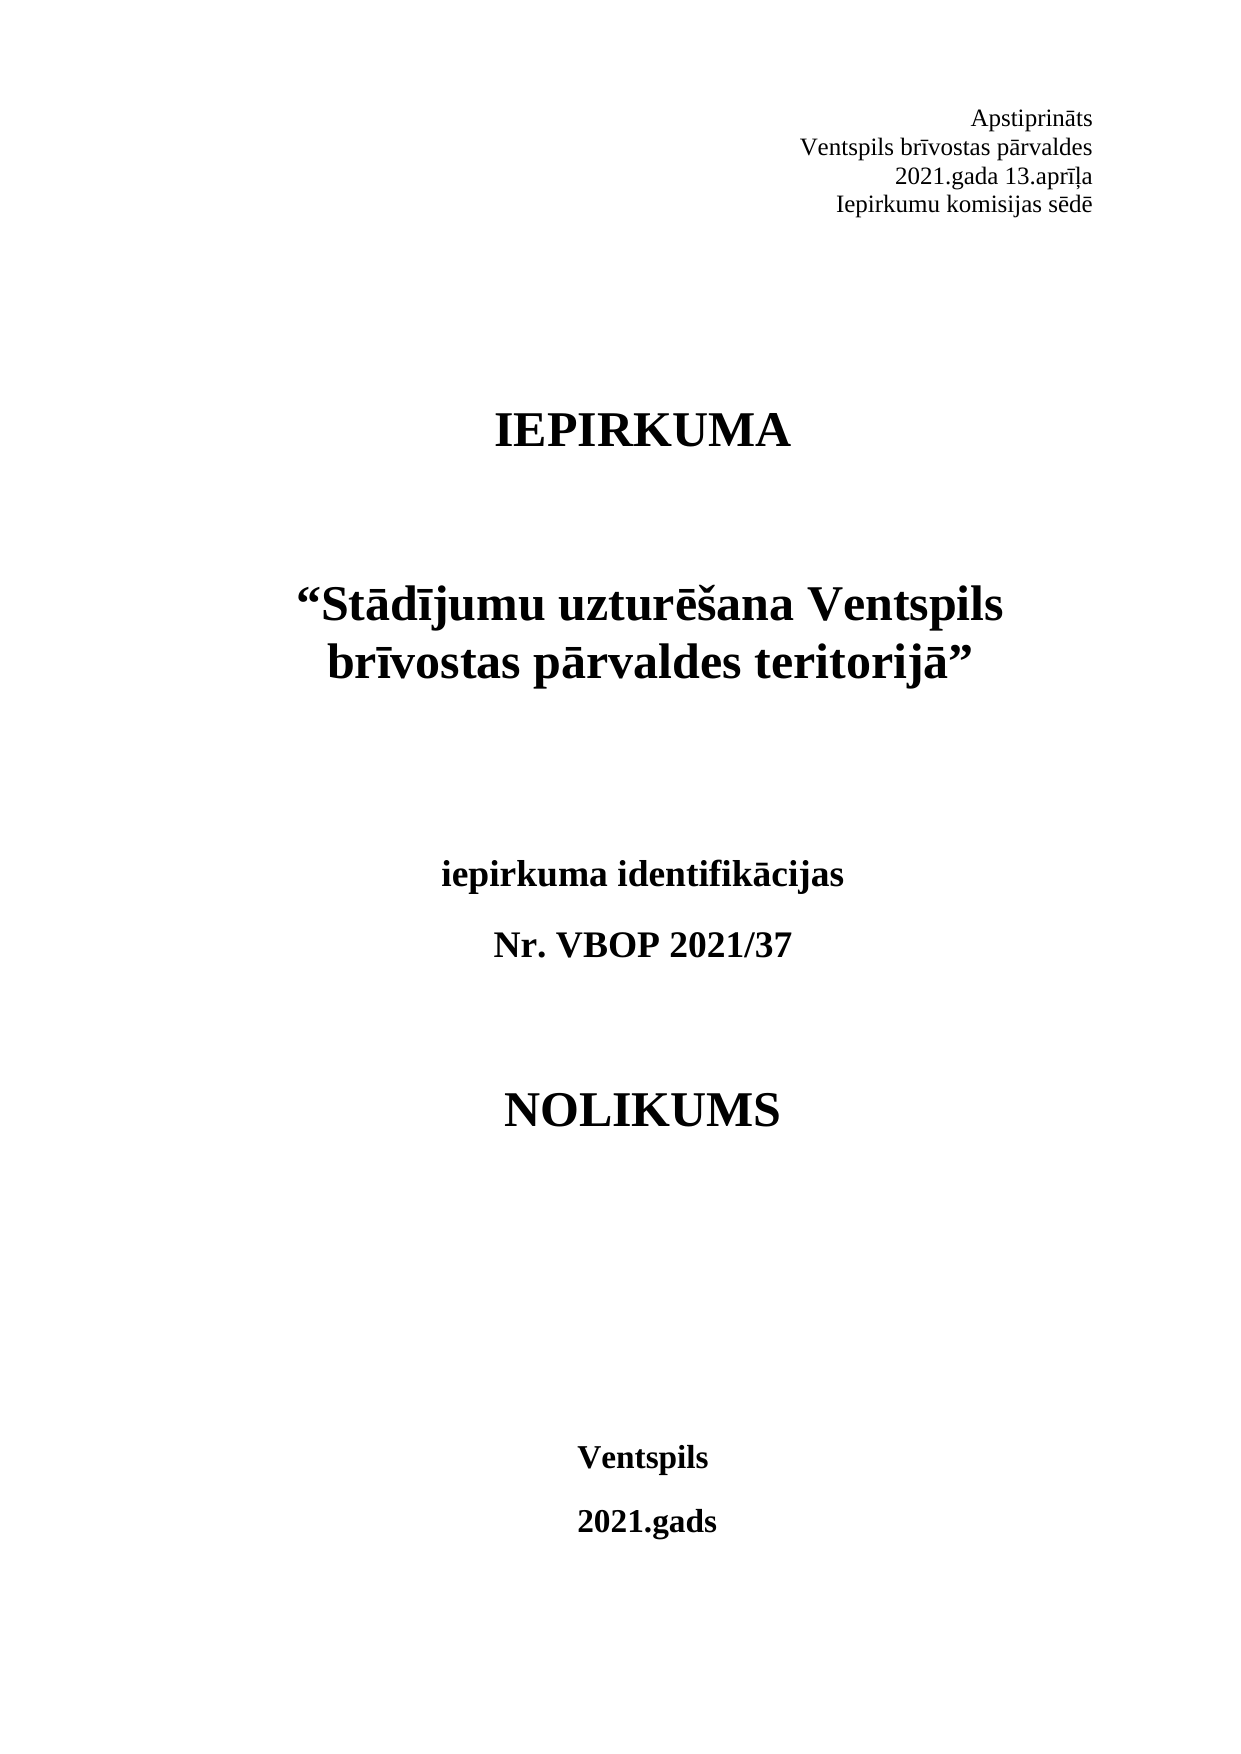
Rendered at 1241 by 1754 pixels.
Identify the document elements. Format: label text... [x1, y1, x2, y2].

text 2021.gads [187, 1502, 1098, 1540]
text NOLIKUMS [187, 1079, 1098, 1137]
text Apstiprināts [187, 103, 1092, 132]
text “Stādījumu uzturēšana Ventspils brīvostas pārvaldes teritorijā” [202, 574, 1098, 689]
text Ventspils brīvostas pārvaldes [187, 132, 1092, 161]
text Nr. VBOP 2021/37 [187, 922, 1098, 965]
text iepirkuma identifikācijas [187, 852, 1098, 895]
text 2021.gada 13.aprīļa [187, 161, 1092, 189]
text Iepirkumu komisijas sēdē [187, 189, 1092, 218]
text IEPIRKUMA [187, 400, 1098, 458]
text Ventspils [187, 1437, 1098, 1475]
